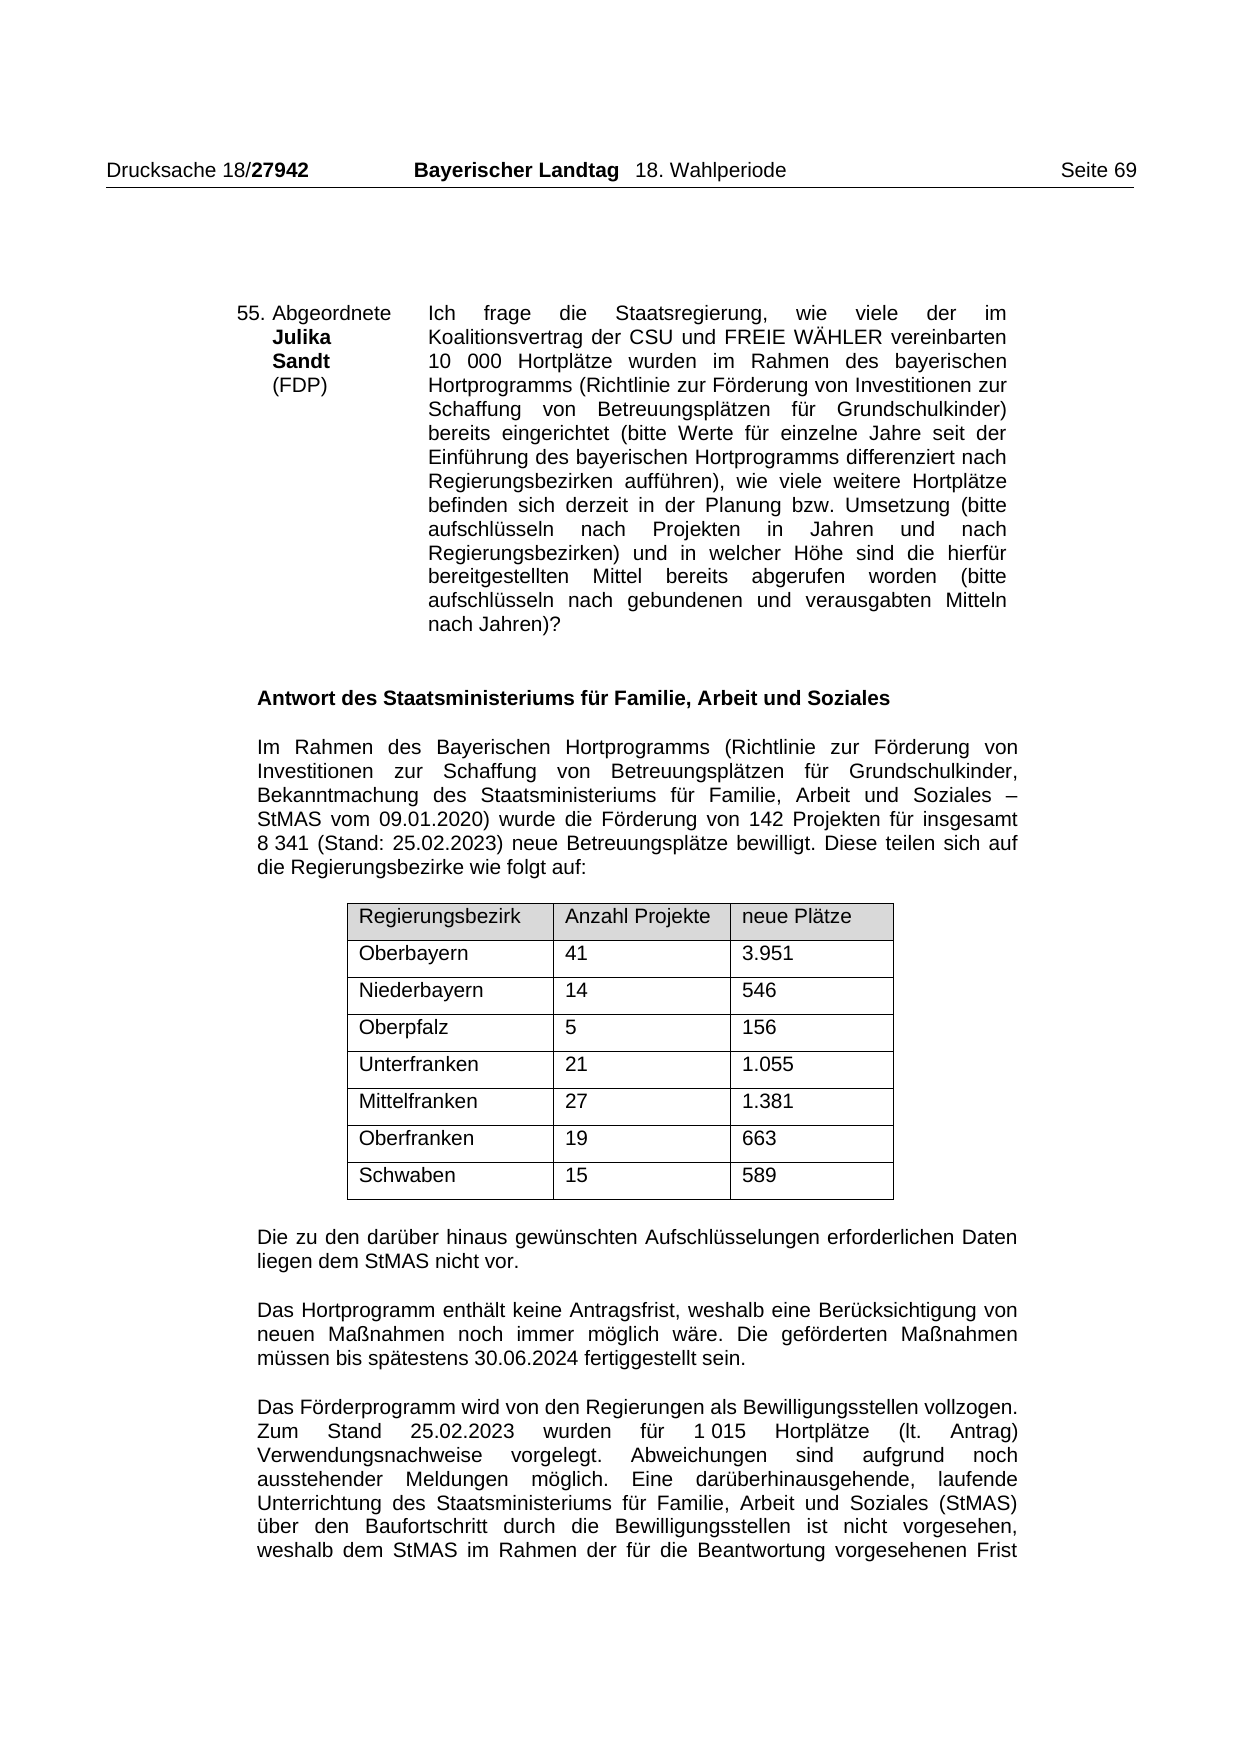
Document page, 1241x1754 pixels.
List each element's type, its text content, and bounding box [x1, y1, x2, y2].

table_header Ich frage die Staatsregierung, wie viele der im Koalitionsvertrag der CSU und FREIE WÄHLER vereinbarten 10 000 Hortplätze wurden im Rahmen des bayerischen Hortprogramms (Richtlinie zur Förderung von Investitionen zur Schaffung von Betreuungsplätzen für Grundschulkinder) bereits eingerichtet (bitte Werte für einzelne Jahre seit der Einführung des bayerischen Hortprogramms differenziert nach Regierungsbezirken aufführen), wie viele weitere Hortplätze befinden sich derzeit in der Planung bzw. Umsetzung (bitte aufschlüsseln nach Projekten in Jahren und nach Regierungsbezirken) und in welcher Höhe sind die hierfür bereitgestellten Mittel bereits abgerufen worden (bitte aufschlüsseln nach gebundenen und verausgabten Mitteln nach Jahren)? [417, 226, 1019, 636]
table_cell Unterfranken [348, 1052, 553, 1088]
table_cell 27 [554, 1089, 730, 1125]
text Das Hortprogramm enthält keine Antragsfrist, weshalb eine Berücksichtigung von neuen Maßnahmen noch immer möglich wäre. Die geförderten Maßnahmen müssen bis spätestens 30.06.2024 fertiggestellt sein. [257, 1298, 1019, 1369]
table_cell 546 [731, 978, 893, 1014]
table_cell 19 [554, 1126, 730, 1162]
table_cell 15 [554, 1163, 730, 1199]
table_header Regierungsbezirk [348, 904, 553, 940]
table_header Anzahl Projekte [554, 904, 730, 940]
table_cell Oberbayern [348, 941, 553, 977]
table_cell Schwaben [348, 1163, 553, 1199]
text Antwort des Staatsministeriums für Familie, Arbeit und Soziales [257, 686, 1019, 710]
table_cell 21 [554, 1052, 730, 1088]
table_header neue Plätze [731, 904, 893, 940]
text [257, 1394, 1019, 1562]
table_cell 156 [731, 1015, 893, 1051]
table_cell Mittelfranken [348, 1089, 553, 1125]
table_cell 589 [731, 1163, 893, 1199]
table_cell Oberpfalz [348, 1015, 553, 1051]
table_cell 5 [554, 1015, 730, 1051]
table_header Abgeordnete Julika Sandt (FDP) [225, 226, 417, 636]
table_cell 41 [554, 941, 730, 977]
table_cell Oberfranken [348, 1126, 553, 1162]
text Im Rahmen des Bayerischen Hortprogramms (Richtlinie zur Förderung von Investitionen zur Schaffung von Betreuungsplätzen für Grundschulkinder, Bekanntmachung des Staatsministeriums für Familie, Arbeit und Soziales – StMAS vom 09.01.2020) wurde die Förderung von 142 Projekten für insgesamt 8 341 (Stand: 25.02.2023) neue Betreuungsplätze bewilligt. Diese teilen sich auf die Regierungsbezirke wie folgt auf: [257, 735, 1019, 903]
table_cell 14 [554, 978, 730, 1014]
text Die zu den darüber hinaus gewünschten Aufschlüsselungen erforderlichen Daten liegen dem StMAS nicht vor. [257, 1225, 1019, 1273]
table_cell 1.055 [731, 1052, 893, 1088]
table_cell 3.951 [731, 941, 893, 977]
table_cell 663 [731, 1126, 893, 1162]
table_cell 1.381 [731, 1089, 893, 1125]
table_cell Niederbayern [348, 978, 553, 1014]
